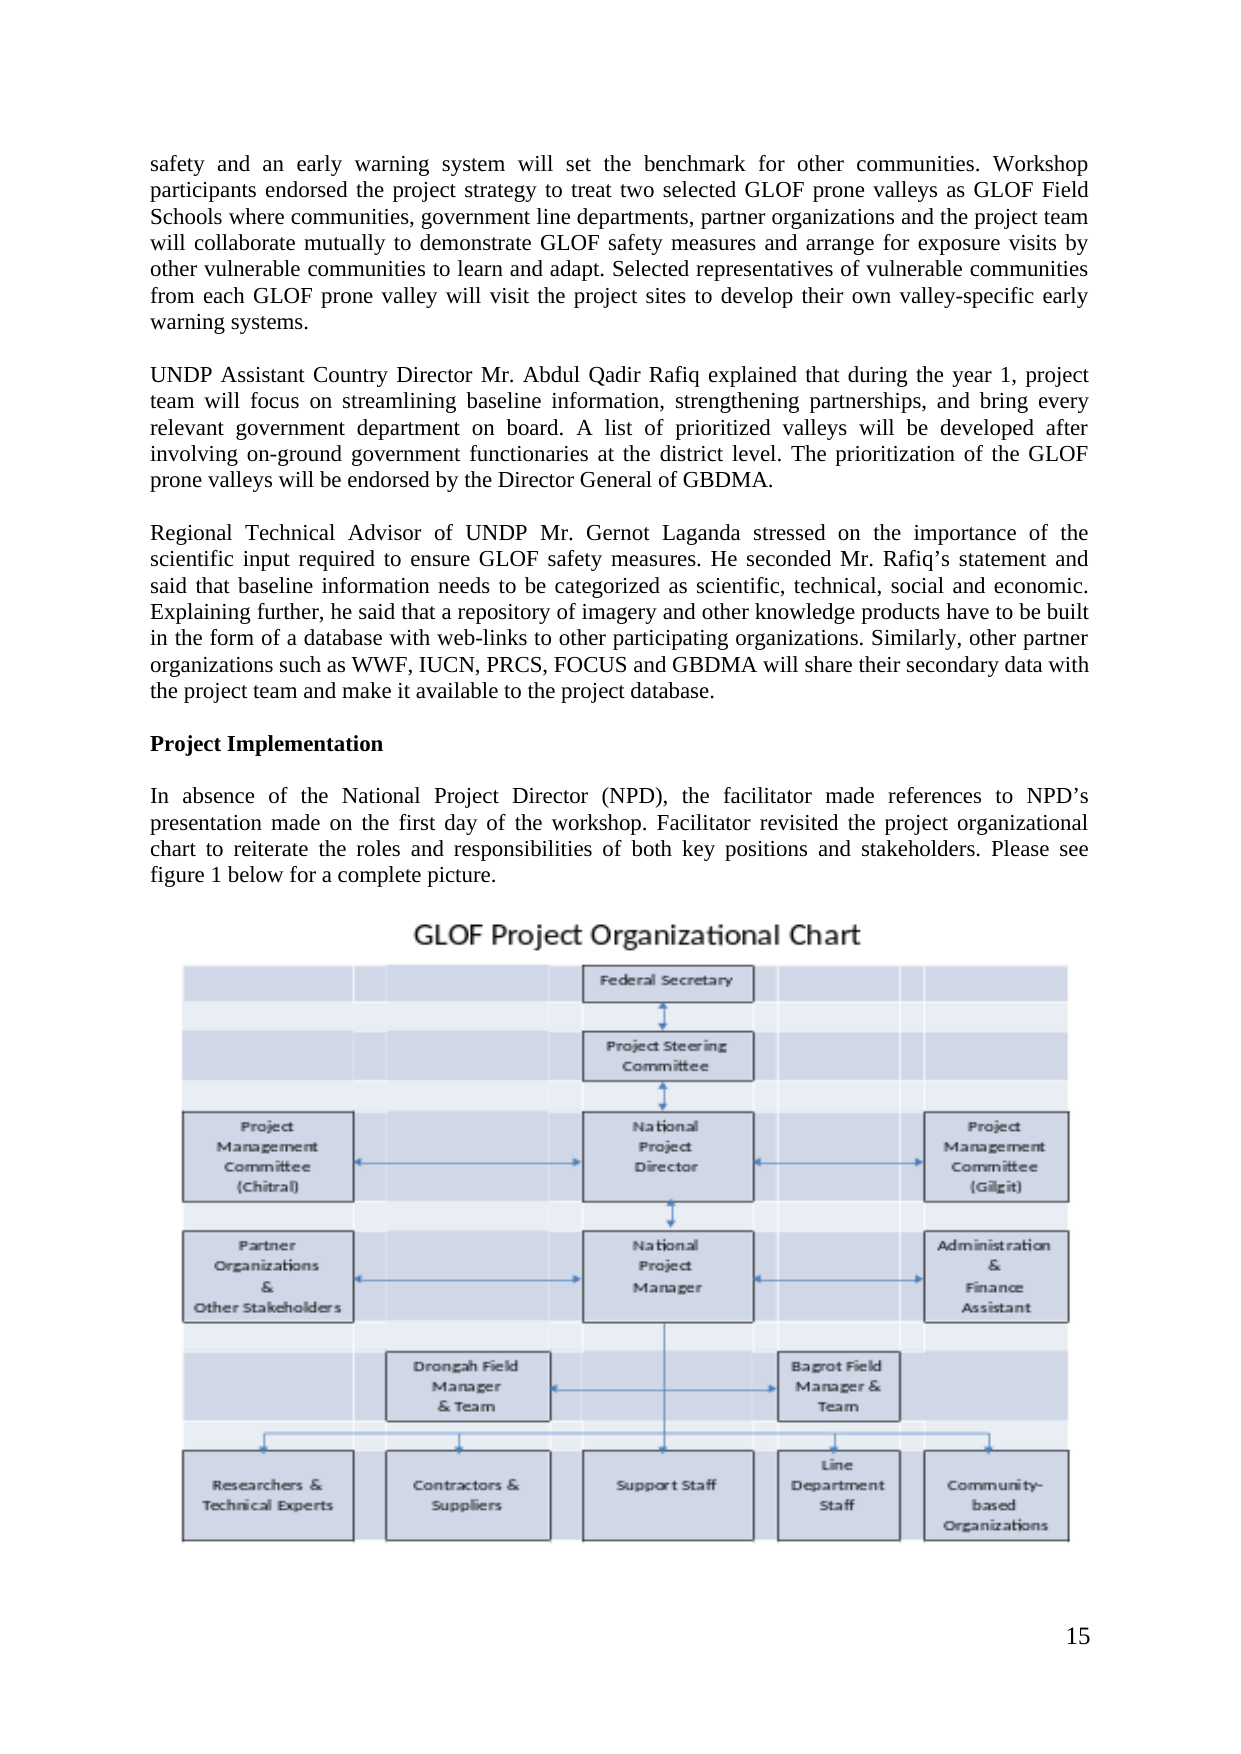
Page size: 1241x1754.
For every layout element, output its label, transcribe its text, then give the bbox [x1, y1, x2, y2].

text Regional Technical Advisor of UNDP Mr. Gernot Laganda stressed on the importance of the scientific input required to ensure GLOF safety measures. He seconded Mr. Rafiq’s statement and said that baseline information needs to be categorized as scientific, technical, social and economic. Explaining further, he said that a repository of imagery and other knowledge products have to be built in the form of a database with web-links to other participating organizations. Similarly, other partner organizations such as WWF, IUCN, PRCS, FOCUS and GBDMA will share their secondary data with the project team and make it available to the project database. [150, 519, 1090, 703]
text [150, 150, 1090, 334]
text Project Implementation [150, 730, 1090, 756]
text UNDP Assistant Country Director Mr. Abdul Qadir Rafiq explained that during the year 1, project team will focus on streamlining baseline information, strengthening partnerships, and bring every relevant government department on board. A list of prioritized valleys will be developed after involving on-ground government functionaries at the district level. The prioritization of the GLOF prone valleys will be endorsed by the Director General of GBDMA. [150, 361, 1090, 493]
text In absence of the National Project Director (NPD), the facilitator made references to NPD’s presentation made on the first day of the workshop. Facilitator revisited the project organizational chart to reiterate the roles and responsibilities of both key positions and stakeholders. Please see figure 1 below for a complete picture. [150, 782, 1090, 888]
